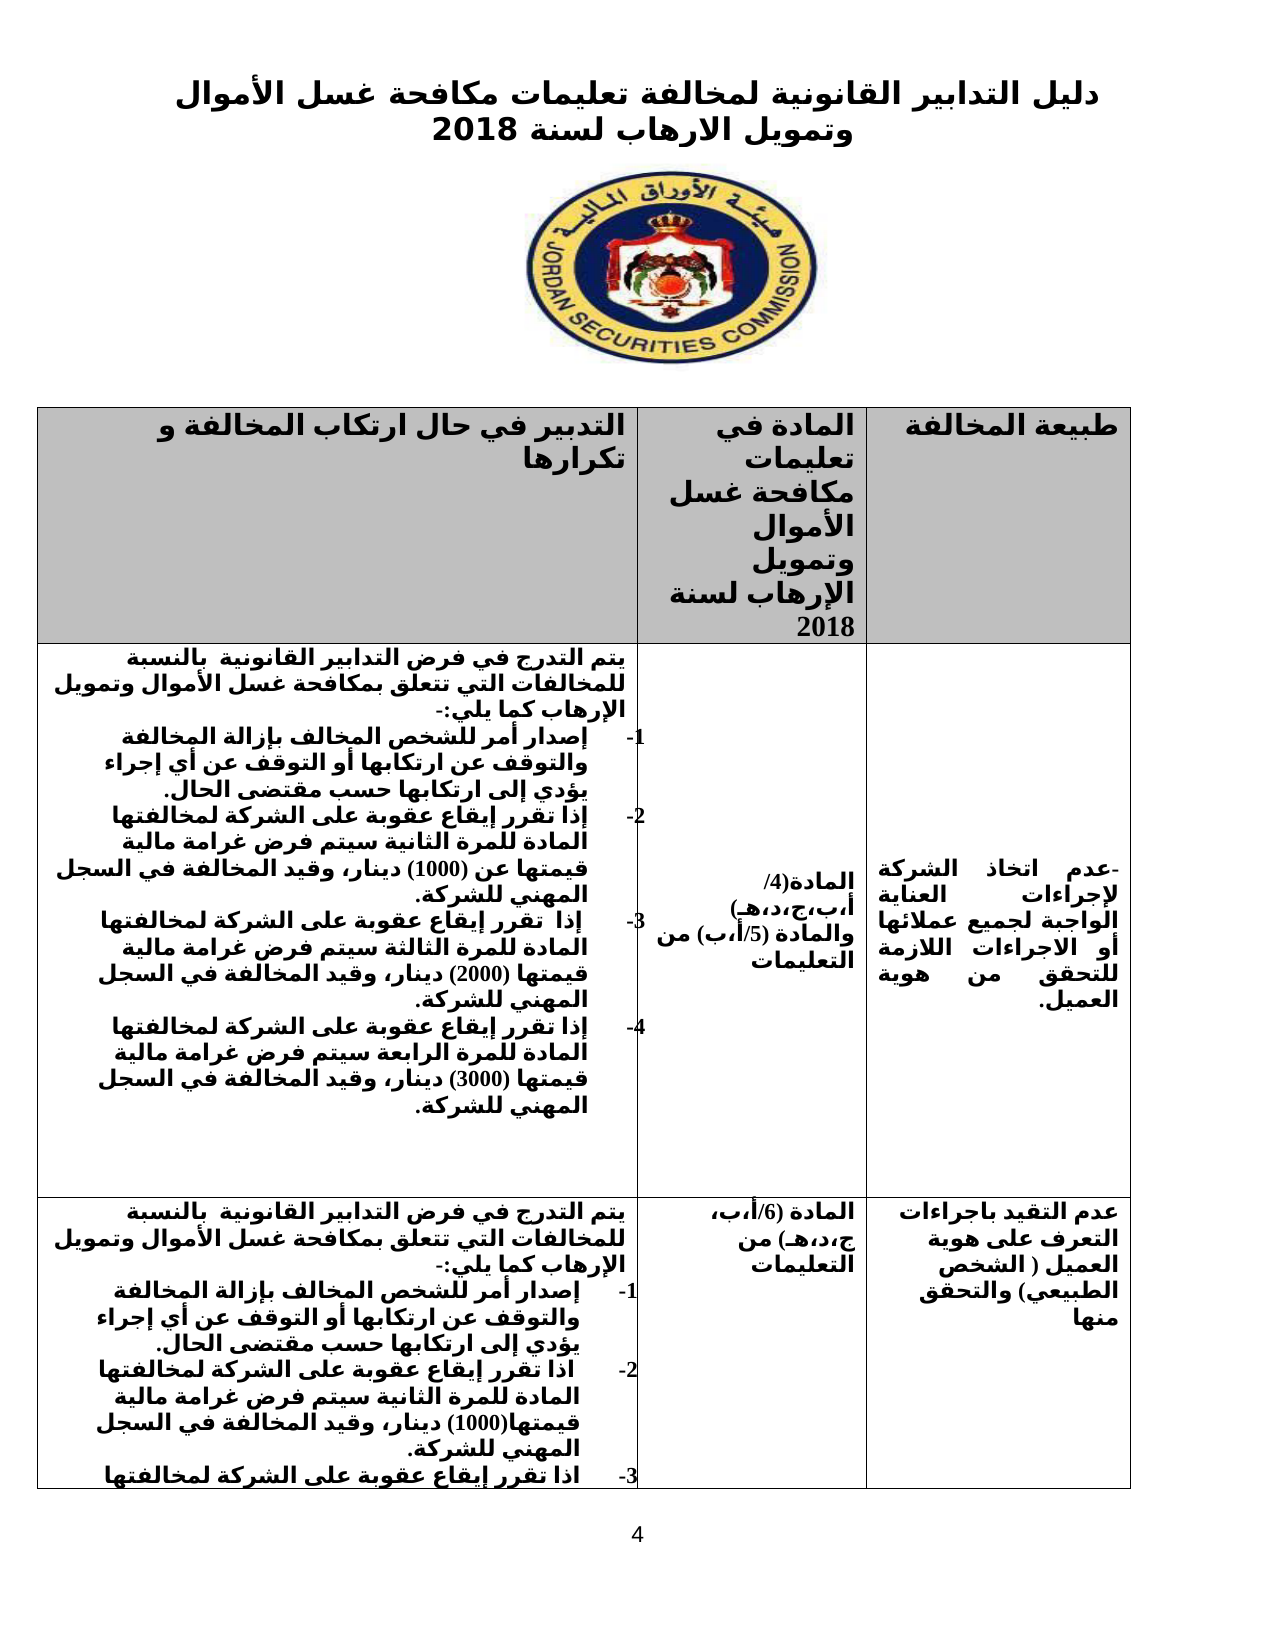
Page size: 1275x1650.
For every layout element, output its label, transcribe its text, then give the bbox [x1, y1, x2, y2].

table_cell -عدم اتخاذ الشركة لإجراءات العناية الواجبة لجميع عملائها أو الاجراءات اللازمة للتحقق من هوية العميل. [867, 644, 1130, 1197]
table_header التدبير في حال ارتكاب المخالفة و تكرارها [38, 408, 637, 643]
table_header المادة في تعليمات مكافحة غسل الأموال وتمويل الإرهاب لسنة 2018 [638, 408, 866, 643]
table_cell يتم التدرج في فرض التدابير القانونية بالنسبة للمخالفات التي تتعلق بمكافحة غسل الأموال وتمويل الإرهاب كما يلي:- إصدار أمر للشخص المخالف بإزالة المخالفة والتوقف عن ارتكابها أو التوقف عن أي إجراء يؤدي إلى ارتكابها حسب مقتضى الحال. إذا تقرر إيقاع عقوبة على الشركة لمخالفتها المادة للمرة الثانية سيتم فرض غرامة مالية قيمتها عن (1000) دينار‏، وقيد المخالفة في ‏السجل المهني للشركة. إذا تقرر إيقاع عقوبة على الشركة لمخالفتها المادة للمرة الثالثة سيتم فرض غرامة مالية قيمتها (2000) دينار‏، وقيد المخالفة في ‏السجل المهني للشركة. إذا تقرر إيقاع عقوبة على الشركة لمخالفتها المادة للمرة الرابعة سيتم فرض غرامة مالية قيمتها (3000) دينار‏، وقيد المخالفة في ‏السجل المهني للشركة. [38, 644, 637, 1197]
table_cell عدم التقيد باجراءات التعرف على هوية العميل ( الشخص الطبيعي) والتحقق منها‏ [867, 1198, 1130, 1488]
table_header طبيعة المخالفة [867, 408, 1130, 643]
table_cell يتم التدرج في فرض التدابير القانونية بالنسبة للمخالفات التي تتعلق بمكافحة غسل الأموال وتمويل الإرهاب كما يلي:- إصدار أمر للشخص المخالف بإزالة المخالفة والتوقف عن ارتكابها أو التوقف عن أي إجراء يؤدي إلى ارتكابها حسب مقتضى الحال. اذا تقرر إيقاع عقوبة على الشركة لمخالفتها المادة للمرة الثانية سيتم فرض غرامة مالية قيمتها(1000) دينار‏، وقيد المخالفة في ‏السجل المهني للشركة. اذا تقرر إيقاع عقوبة على الشركة لمخالفتها المادة للمرة الثالثة سيتم فرض غرامة مالية قيمتها (2000) دينار‏، وقيد المخالفة في ‏السجل المهني للشركة. اذا تقرر إيقاع عقوبة على الشركة لمخالفتها المادة للمرة الرابعة سيتم فرض غرامة مالية قيمتها (3000) دينار‏، وقيد المخالفة في ‏السجل المهني للشركة. [38, 1198, 637, 1488]
table_cell المادة (6/أ،ب، ج،د،هـ) من التعليمات [638, 1198, 866, 1488]
table_cell المادة(4/أ،ب،ج،د،هـ) والمادة (5/أ،ب) من التعليمات [638, 644, 866, 1197]
